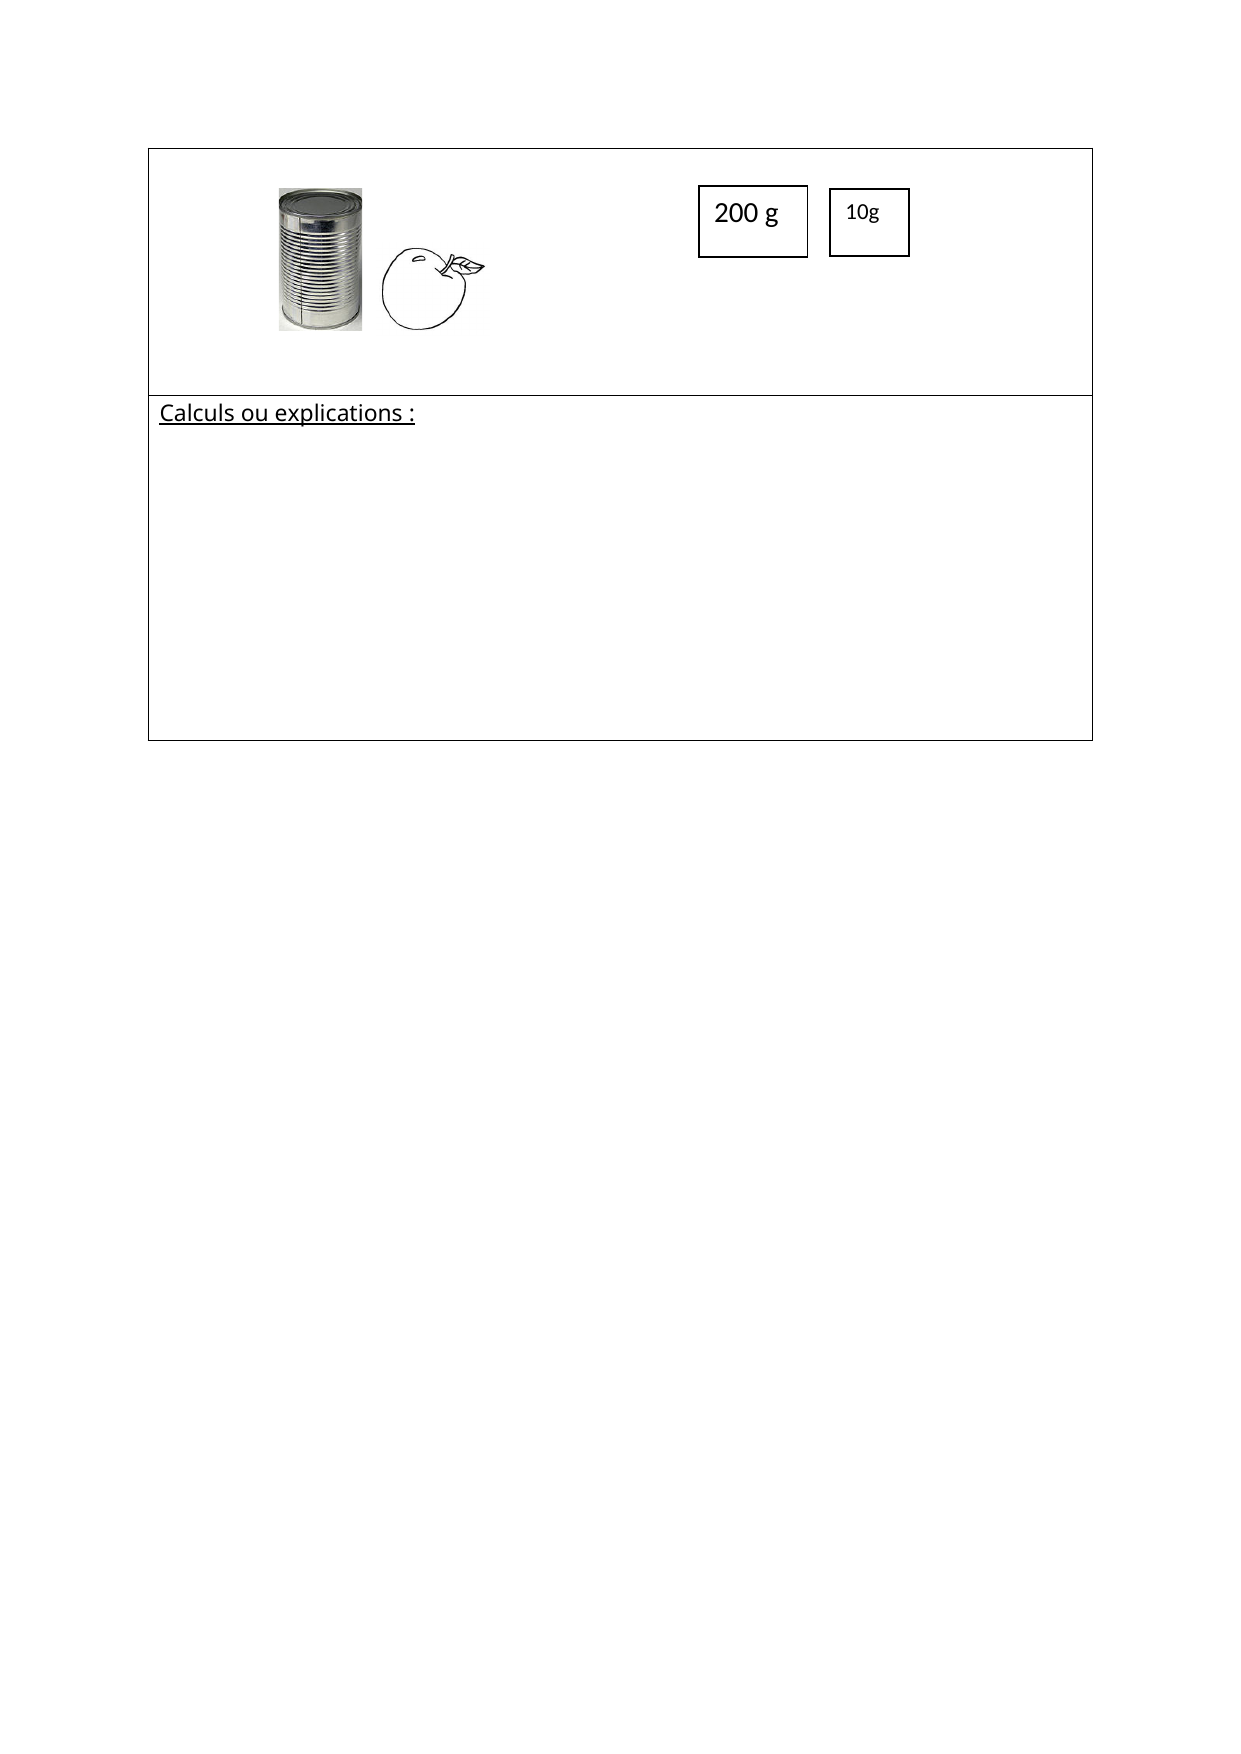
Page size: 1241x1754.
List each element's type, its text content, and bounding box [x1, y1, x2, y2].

picture [278, 188, 363, 331]
picture [375, 242, 491, 336]
table_cell Calculs ou explications : [149, 396, 1092, 740]
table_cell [149, 149, 1092, 395]
